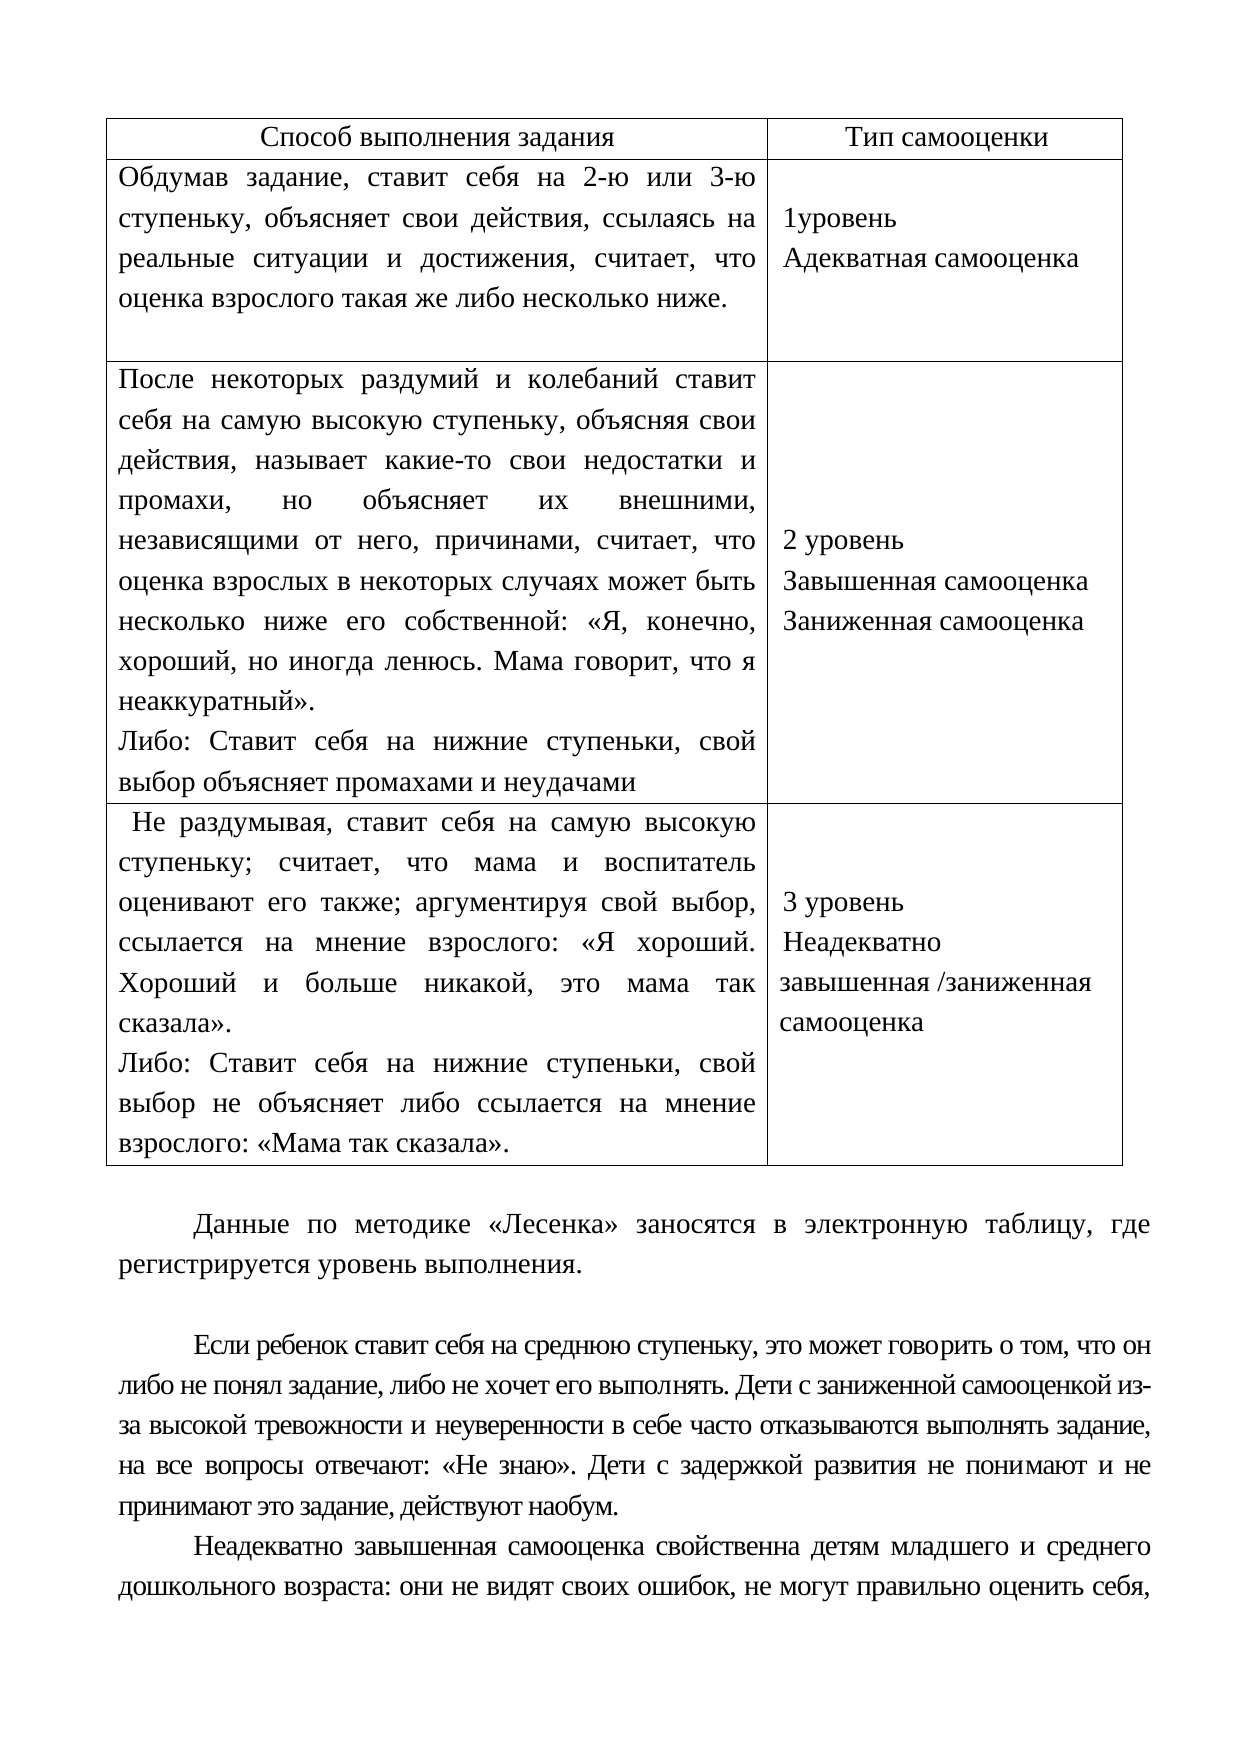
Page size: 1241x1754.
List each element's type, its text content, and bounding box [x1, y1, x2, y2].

table_cell Не раздумывая, ставит себя на самую высокую ступеньку; считает, что мама и воспитатель оценивают его также; аргументируя свой выбор, ссылается на мнение взрослого: «Я хороший. Хороший и больше никакой, это мама так сказала». Либо: Ставит себя на нижние ступеньки, свой выбор не объясняет либо ссылается на мнение взрослого: «Мама так сказала». [107, 804, 767, 1165]
table_cell Обдумав задание, ставит себя на 2-ю или 3-ю ступеньку, объясняет свои действия, ссылаясь на реальные ситуации и достижения, считает, что оценка взрослого такая же либо несколько ниже. [107, 160, 767, 361]
text Данные по методике «Лесенка» заносятся в электронную таблицу, где регистрируется уровень выполнения. [118, 1206, 1152, 1280]
table_header Способ выполнения задания [107, 119, 767, 158]
table_header Тип самооценки [768, 119, 1122, 158]
table_cell 1уровень Адекватная самооценка [768, 160, 1122, 361]
text Если ребенок ставит себя на среднюю ступеньку, это может говорить о том, что он либо не понял задание, либо не хочет его выполнять. Дети с заниженной самооценкой из-за высокой тревожности и неуверенности в себе часто отказываются выполнять задание, на все вопросы отвечают: «Не знаю». Дети с задержкой развития не понимают и не принимают это задание, действуют наобум. [118, 1327, 1152, 1521]
table_cell 3 уровень Неадекватно завышенная /заниженная самооценка [768, 804, 1122, 1165]
table_cell 2 уровень Завышенная самооценка Заниженная самооценка [768, 362, 1122, 803]
table_cell После некоторых раздумий и колебаний ставит себя на самую высокую ступеньку, объясняя свои действия, называет какие-то свои недостатки и промахи, но объясняет их внешними, независящими от него, причинами, считает, что оценка взрослых в некоторых случаях может быть несколько ниже его собственной: «Я, конечно, хороший, но иногда ленюсь. Мама говорит, что я неаккуратный». Либо: Ставит себя на нижние ступеньки, свой выбор объясняет промахами и неудачами [107, 362, 767, 803]
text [118, 1528, 1152, 1602]
